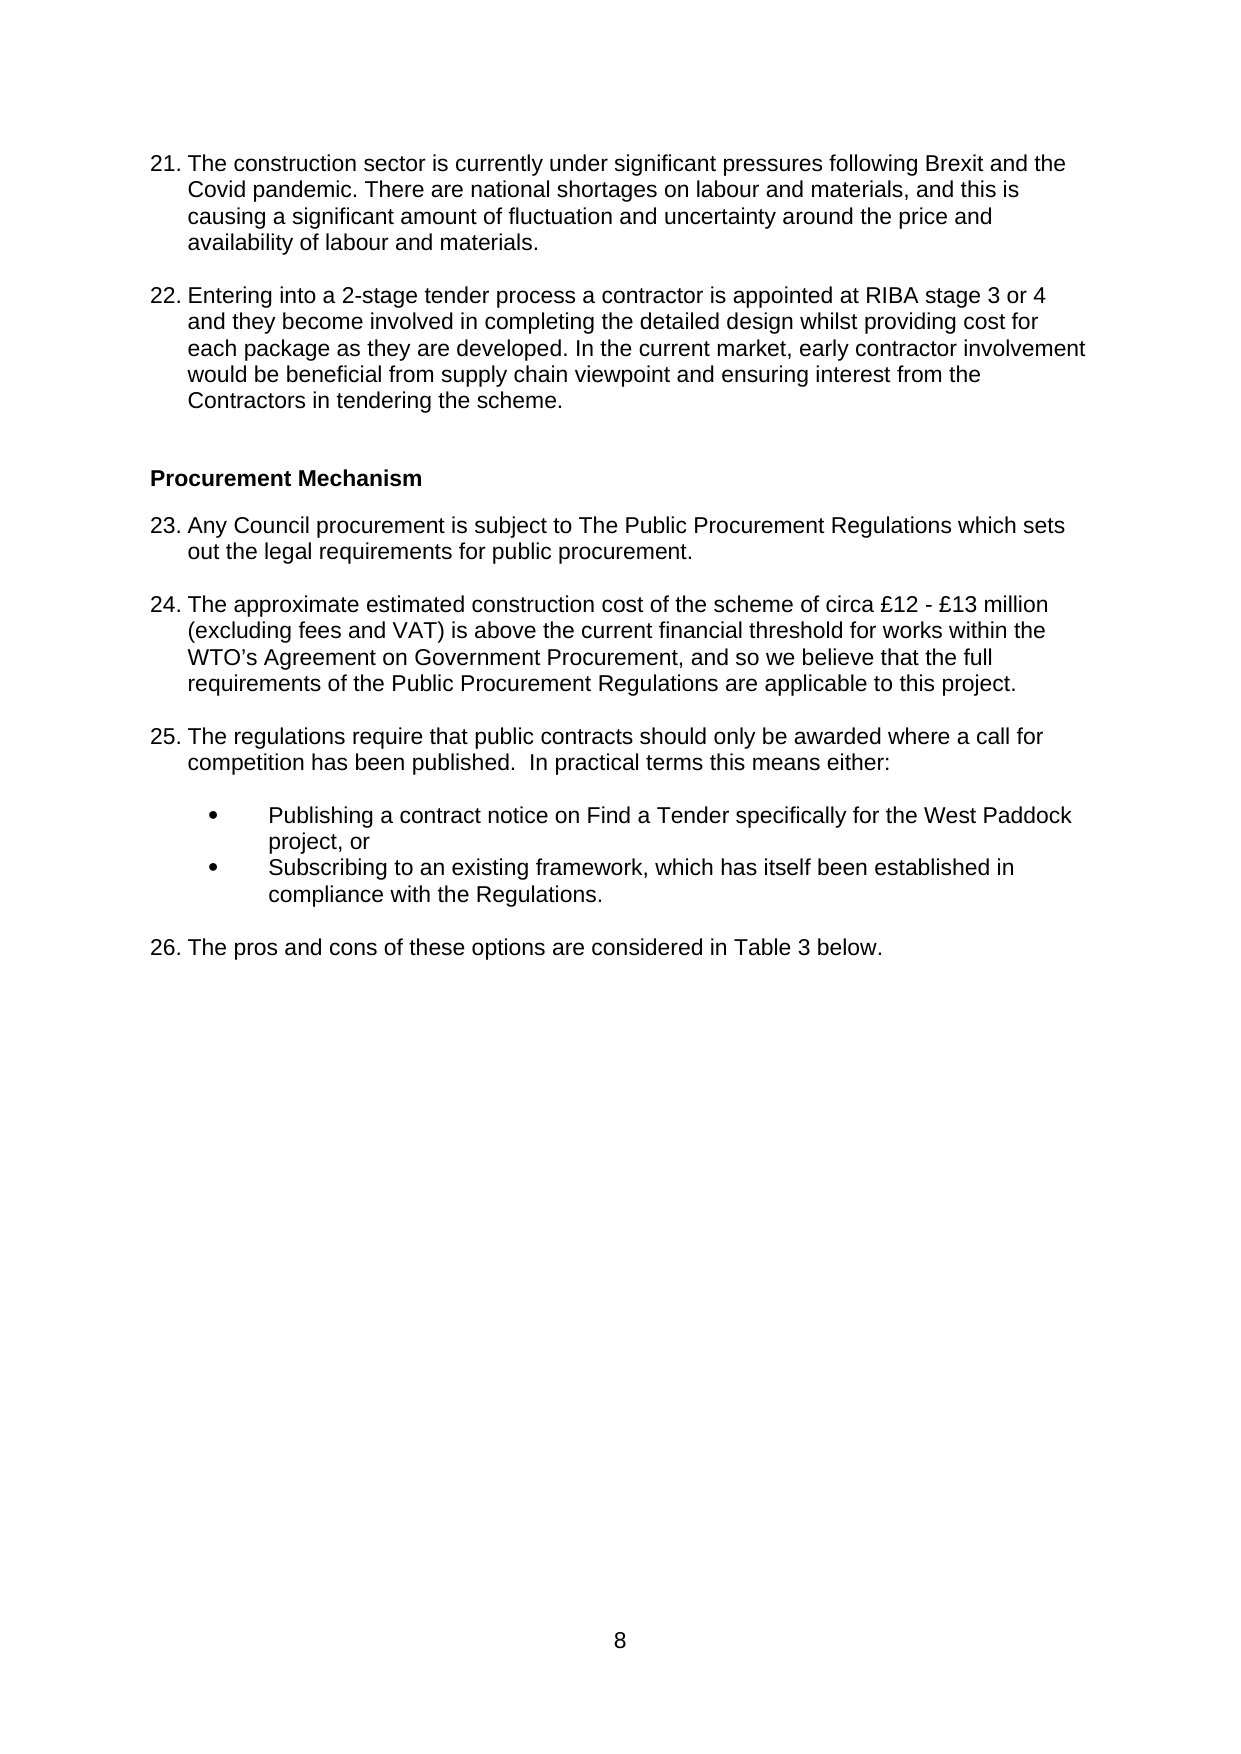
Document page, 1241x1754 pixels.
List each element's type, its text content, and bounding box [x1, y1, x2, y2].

list The regulations require that public contracts should only be awarded where a call for competition has been published. In practical terms this means either: [150, 723, 1088, 775]
list The construction sector is currently under significant pressures following Brexit and the Covid pandemic. There are national shortages on labour and materials, and this is causing a significant amount of fluctuation and uncertainty around the price and availability of labour and materials. [150, 150, 1090, 282]
text Procurement Mechanism [150, 464, 1090, 491]
list The pros and cons of these options are considered in Table 3 below. [150, 933, 1090, 960]
list The approximate estimated construction cost of the scheme of circa £12 - £13 million (excluding fees and VAT) is above the current financial threshold for works within the WTO’s Agreement on Government Procurement, and so we believe that the full requirements of the Public Procurement Regulations are applicable to this project. [150, 591, 1088, 723]
list Publishing a contract notice on Find a Tender specifically for the West Paddock project, or [209, 802, 1088, 854]
list Any Council procurement is subject to The Public Procurement Regulations which sets out the legal requirements for public procurement. [150, 512, 1088, 564]
list Subscribing to an existing framework, which has itself been established in compliance with the Regulations. [209, 854, 1088, 933]
list Entering into a 2-stage tender process a contractor is appointed at RIBA stage 3 or 4 and they become involved in completing the detailed design whilst providing cost for each package as they are developed. In the current market, early contractor involvement would be beneficial from supply chain viewpoint and ensuring interest from the Contractors in tendering the scheme. [150, 282, 1090, 413]
